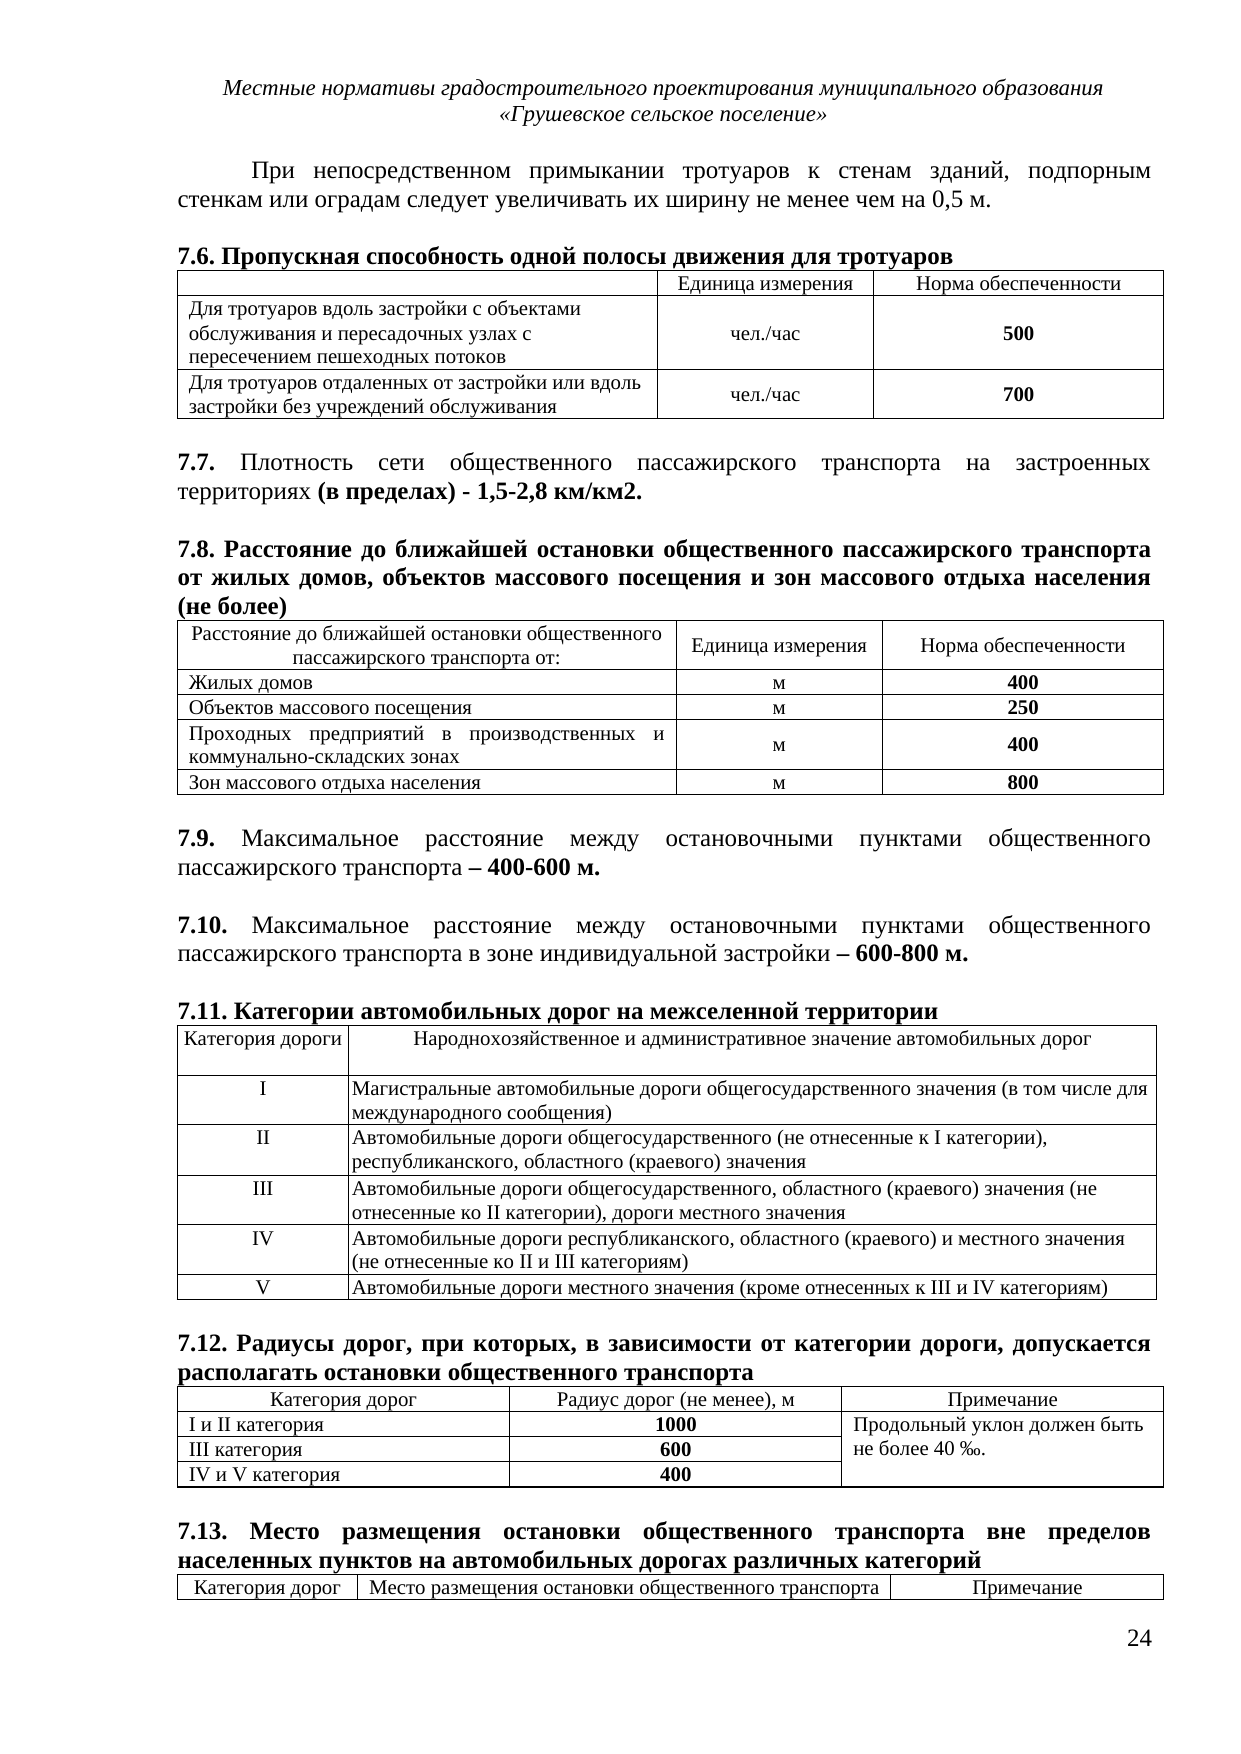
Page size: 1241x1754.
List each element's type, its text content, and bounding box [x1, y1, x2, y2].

text 7.13. Место размещения остановки общественного транспорта вне пределов населенных пунктов на автомобильных дорогах различных категорий [177, 1516, 1152, 1574]
table_cell 600 [510, 1437, 841, 1461]
table_cell II [178, 1125, 348, 1174]
table_cell Магистральные автомобильные дороги общегосударственного значения (в том числе для международного сообщения) [349, 1076, 1156, 1124]
table_header Примечание [842, 1387, 1163, 1411]
table_cell 400 [883, 720, 1163, 768]
table_cell Автомобильные дороги общегосударственного, областного (краевого) значения (не отнесенные ко II категории), дороги местного значения [349, 1176, 1156, 1224]
table_header Норма обеспеченности [883, 621, 1163, 669]
table_header Норма обеспеченности [874, 271, 1163, 295]
table_header Народнохозяйственное и административное значение автомобильных дорог [349, 1026, 1156, 1074]
table_cell чел./час [658, 296, 873, 368]
table_cell м [677, 770, 882, 794]
text При непосредственном примыкании тротуаров к стенам зданий, подпорным стенкам или оградам следует увеличивать их ширину не менее чем на . [177, 155, 1152, 213]
table_cell 700 [874, 370, 1163, 418]
table_cell Автомобильные дороги местного значения (кроме отнесенных к III и IV категориям) [349, 1275, 1156, 1299]
table_header Категория дорог [178, 1387, 509, 1411]
table_cell м [677, 720, 882, 768]
table_cell Для тротуаров отдаленных от застройки или вдоль застройки без учреждений обслуживания [178, 370, 657, 418]
table_header Примечание [891, 1575, 1163, 1599]
table_cell Автомобильные дороги республиканского, областного (краевого) и местного значения (не отнесенные ко II и III категориям) [349, 1225, 1156, 1273]
table_header Место размещения остановки общественного транспорта [358, 1575, 890, 1599]
table_cell 500 [874, 296, 1163, 368]
table_cell Зон массового отдыха населения [178, 770, 676, 794]
table_cell Автомобильные дороги общегосударственного (не отнесенные к I категории), республиканского, областного (краевого) значения [349, 1125, 1156, 1174]
table_header Единица измерения [658, 271, 873, 295]
table_cell м [677, 695, 882, 719]
text 7.8. Расстояние до ближайшей остановки общественного пассажирского транспорта от жилых домов, объектов массового посещения и зон массового отдыха населения (не более) [177, 534, 1152, 620]
table_cell Проходных предприятий в производственных и коммунально-складских зонах [178, 720, 676, 768]
table_cell Для тротуаров вдоль застройки с объектами обслуживания и пересадочных узлах с пересечением пешеходных потоков [178, 296, 657, 368]
text 7.6. Пропускная способность одной полосы движения для тротуаров [177, 241, 1152, 270]
table_cell 1000 [510, 1412, 841, 1436]
table_cell I [178, 1076, 348, 1124]
table_cell 250 [883, 695, 1163, 719]
table_cell I и II категория [178, 1412, 509, 1436]
table_header [178, 271, 657, 295]
table_cell Продольный уклон должен быть не более 40 ‰. [842, 1412, 1163, 1486]
table_cell III категория [178, 1437, 509, 1461]
table_cell 800 [883, 770, 1163, 794]
text 7.10. Максимальное расстояние между остановочными пунктами общественного пассажирского транспорта в зоне индивидуальной застройки – 600-. [177, 910, 1152, 967]
table_cell 400 [883, 670, 1163, 694]
table_cell V [178, 1275, 348, 1299]
table_cell IV и V категория [178, 1462, 509, 1486]
table_header Радиус дорог (не менее), м [510, 1387, 841, 1411]
table_cell IV [178, 1225, 348, 1273]
table_cell чел./час [658, 370, 873, 418]
text 7.12. Радиусы дорог, при которых, в зависимости от категории дороги, допускается располагать остановки общественного транспорта [177, 1328, 1152, 1386]
text 7.11. Категории автомобильных дорог на межселенной территории [177, 996, 1152, 1025]
table_header Расстояние до ближайшей остановки общественного пассажирского транспорта от: [178, 621, 676, 669]
table_cell Жилых домов [178, 670, 676, 694]
table_cell 400 [510, 1462, 841, 1486]
table_cell м [677, 670, 882, 694]
table_cell III [178, 1176, 348, 1224]
text 7.7. Плотность сети общественного пассажирского транспорта на застроенных территориях (в пределах) - 1,5-2,8 км/км2. [177, 447, 1152, 505]
table_header Единица измерения [677, 621, 882, 669]
text 7.9. Максимальное расстояние между остановочными пунктами общественного пассажирского транспорта – 400-. [177, 823, 1152, 881]
table_cell Объектов массового посещения [178, 695, 676, 719]
table_header Категория дороги [178, 1026, 348, 1074]
table_header Категория дорог [178, 1575, 357, 1599]
